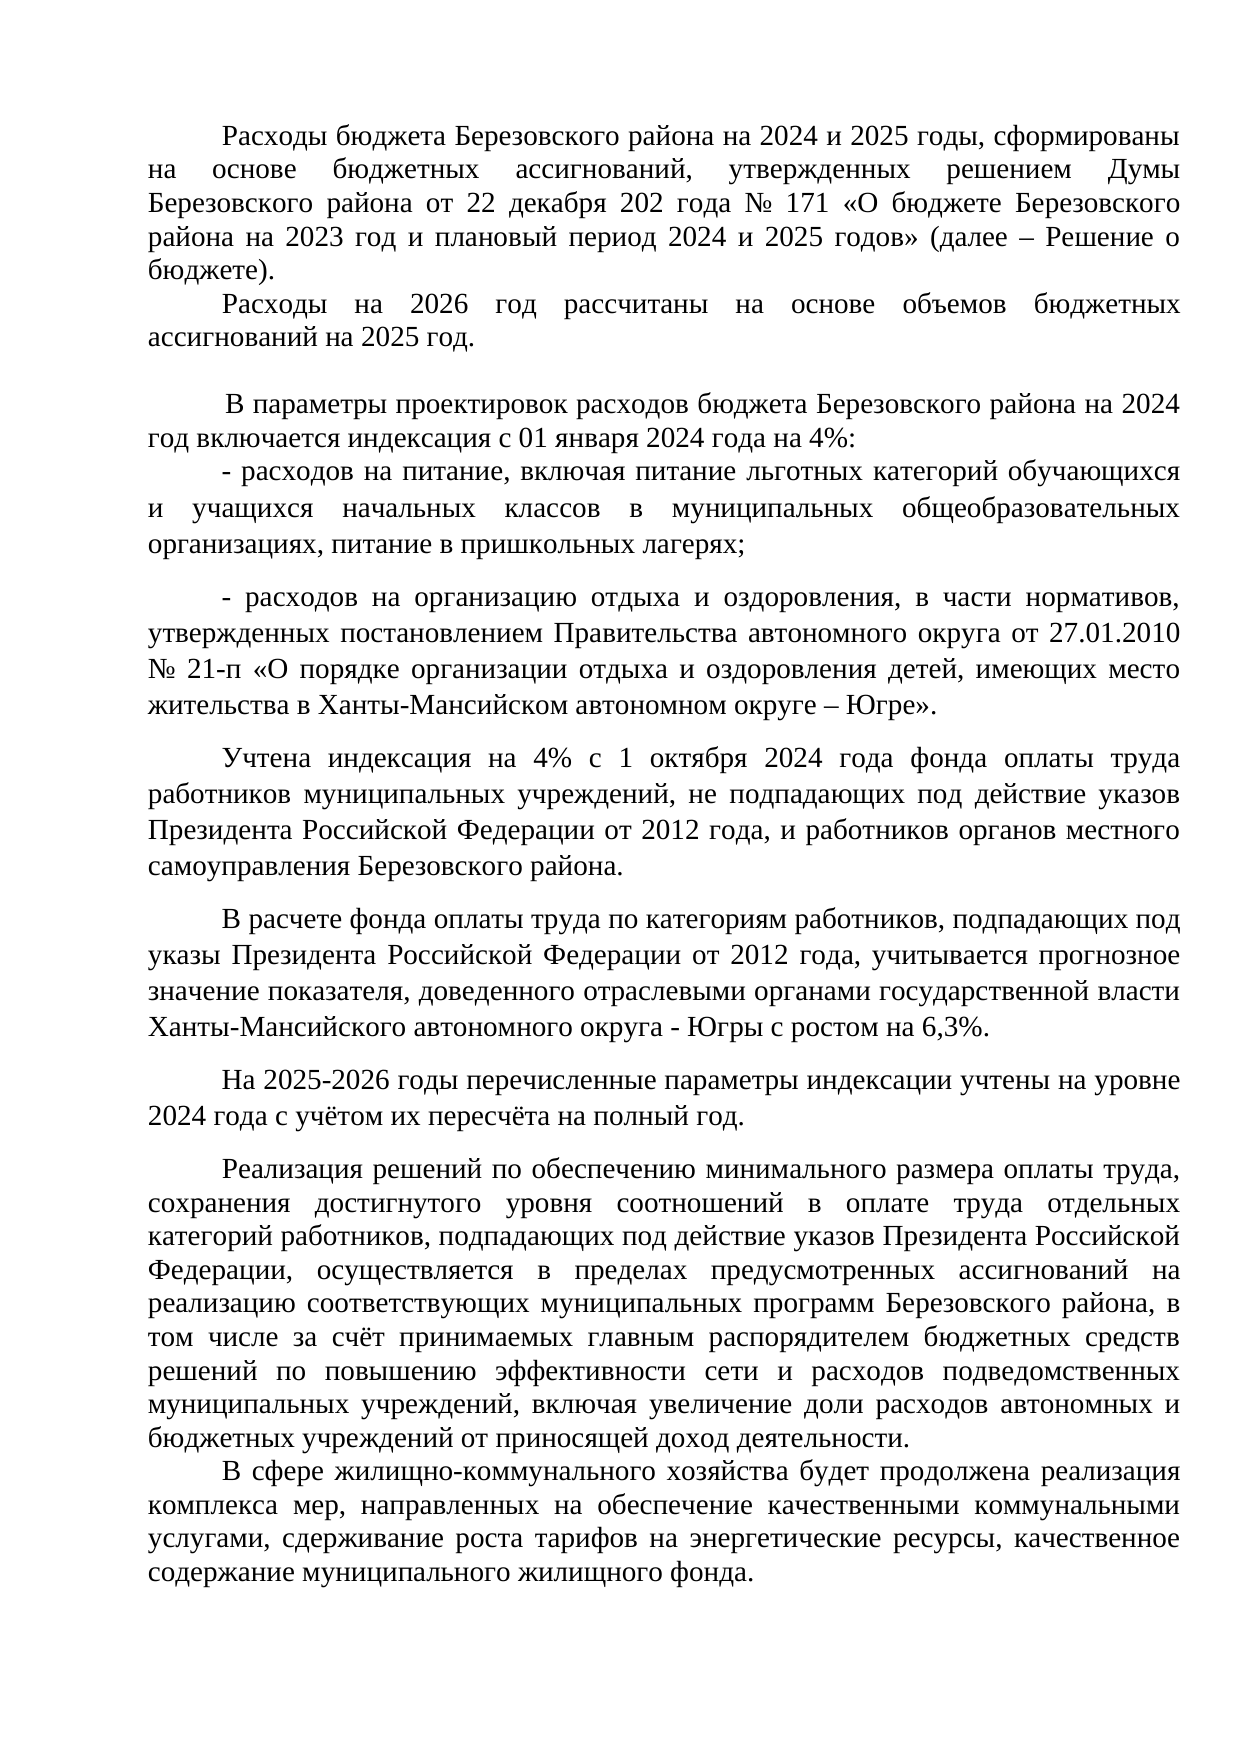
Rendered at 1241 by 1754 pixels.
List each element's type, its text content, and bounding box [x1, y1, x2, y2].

text Расходы бюджета Березовского района на 2024 и 2025 годы, сформированы на основе бюджетных ассигнований, утвержденных решением Думы Березовского района от 22 декабря 202 года № 171 «О бюджете Березовского района на 2023 год и плановый период 2024 и 2025 годов» (далее – Решение о бюджете). [148, 118, 1181, 286]
text - расходов на питание, включая питание льготных категорий обучающихся и учащихся начальных классов в муниципальных общеобразовательных организациях, питание в пришкольных лагерях; [148, 453, 1181, 559]
text Реализация решений по обеспечению минимального размера оплаты труда, сохранения достигнутого уровня соотношений в оплате труда отдельных категорий работников, подпадающих под действие указов Президента Российской Федерации, осуществляется в пределах предусмотренных ассигнований на реализацию соответствующих муниципальных программ Березовского района, в том числе за счёт принимаемых главным распорядителем бюджетных средств решений по повышению эффективности сети и расходов подведомственных муниципальных учреждений, включая увеличение доли расходов автономных и бюджетных учреждений от приносящей доход деятельности. [148, 1151, 1181, 1453]
text Учтена индексация на 4% с 1 октября 2024 года фонда оплаты труда работников муниципальных учреждений, не подпадающих под действие указов Президента Российской Федерации от 2012 года, и работников органов местного самоуправления Березовского района. [148, 740, 1181, 882]
text Расходы на 2026 год рассчитаны на основе объемов бюджетных ассигнований на 2025 год. [148, 286, 1181, 353]
text В сфере жилищно-коммунального хозяйства будет продолжена реализация комплекса мер, направленных на обеспечение качественными коммунальными услугами, сдерживание роста тарифов на энергетические ресурсы, качественное содержание муниципального жилищного фонда. [148, 1453, 1181, 1587]
text В параметры проектировок расходов бюджета Березовского района на 2024 год включается индексация с 01 января 2024 года на 4%: [148, 386, 1181, 453]
text - расходов на организацию отдыха и оздоровления, в части нормативов, утвержденных постановлением Правительства автономного округа от 27.01.2010 № 21-п «О порядке организации отдыха и оздоровления детей, имеющих место жительства в Ханты-Мансийском автономном округе – Югре». [148, 579, 1181, 721]
text В расчете фонда оплаты труда по категориям работников, подпадающих под указы Президента Российской Федерации от 2012 года, учитывается прогнозное значение показателя, доведенного отраслевыми органами государственной власти Ханты-Мансийского автономного округа - Югры с ростом на 6,3%. [148, 901, 1181, 1043]
text На 2025-2026 годы перечисленные параметры индексации учтены на уровне 2024 года с учётом их пересчёта на полный год. [148, 1062, 1181, 1132]
